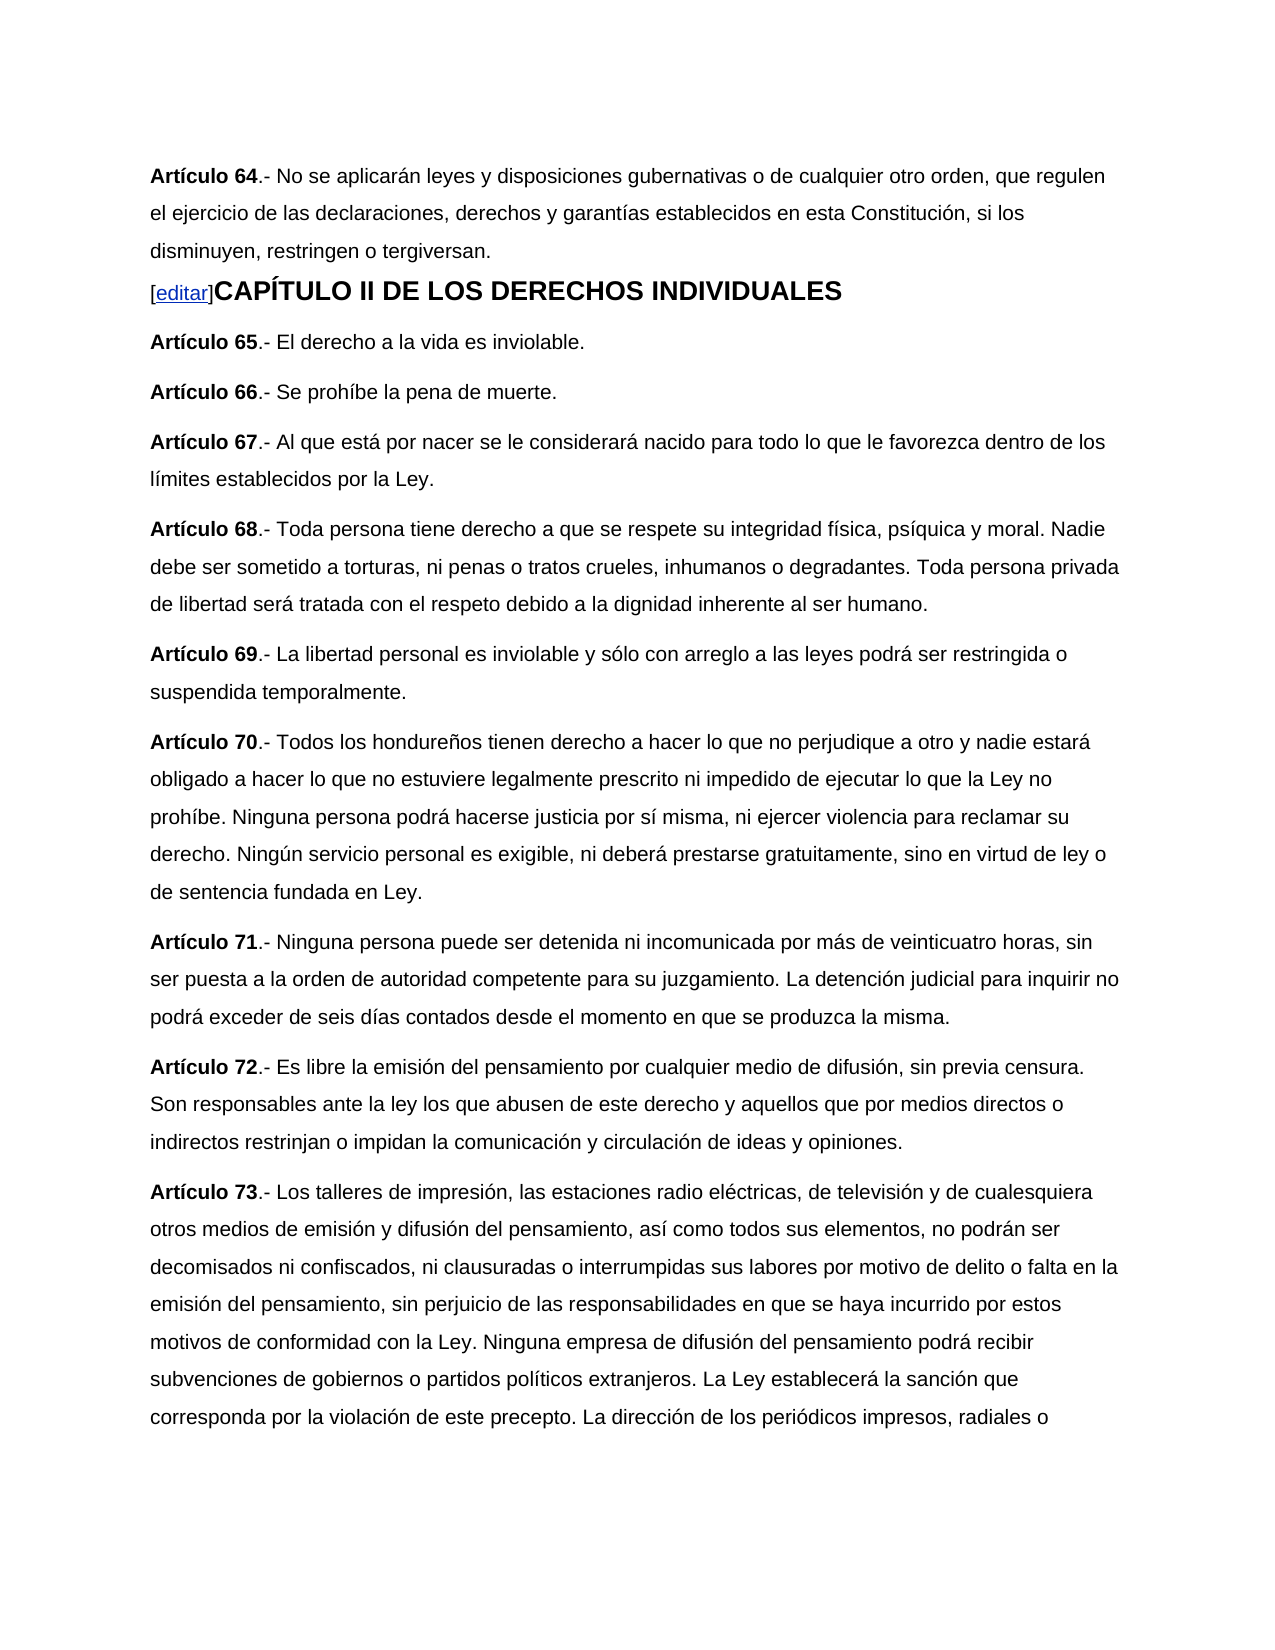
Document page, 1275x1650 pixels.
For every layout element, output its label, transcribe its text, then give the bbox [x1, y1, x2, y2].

text Artículo 66.- Se prohíbe la pena de muerte. [150, 366, 1125, 404]
text Artículo 65.- El derecho a la vida es inviolable. [150, 316, 1125, 354]
text Artículo 72.- Es libre la emisión del pensamiento por cualquier medio de difusión, sin previa censura. Son responsables ante la ley los que abusen de este derecho y aquellos que por medios directos o indirectos restrinjan o impidan la comunicación y circulación de ideas y opiniones. [150, 1041, 1125, 1154]
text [150, 1166, 1125, 1429]
text Artículo 71.- Ninguna persona puede ser detenida ni incomunicada por más de veinticuatro horas, sin ser puesta a la orden de autoridad competente para su juzgamiento. La detención judicial para inquirir no podrá exceder de seis días contados desde el momento en que se produzca la misma. [150, 916, 1125, 1029]
text Artículo 67.- Al que está por nacer se le considerará nacido para todo lo que le favorezca dentro de los límites establecidos por la Ley. [150, 416, 1125, 491]
text Artículo 68.- Toda persona tiene derecho a que se respete su integridad física, psíquica y moral. Nadie debe ser sometido a torturas, ni penas o tratos crueles, inhumanos o degradantes. Toda persona privada de libertad será tratada con el respeto debido a la dignidad inherente al ser humano. [150, 504, 1125, 616]
text Artículo 64.- No se aplicarán leyes y disposiciones gubernativas o de cualquier otro orden, que regulen el ejercicio de las declaraciones, derechos y garantías establecidos en esta Constitución, si los disminuyen, restringen o tergiversan. [150, 150, 1125, 262]
text Artículo 70.- Todos los hondureños tienen derecho a hacer lo que no perjudique a otro y nadie estará obligado a hacer lo que no estuviere legalmente prescrito ni impedido de ejecutar lo que la Ley no prohíbe. Ninguna persona podrá hacerse justicia por sí misma, ni ejercer violencia para reclamar su derecho. Ningún servicio personal es exigible, ni deberá prestarse gratuitamente, sino en virtud de ley o de sentencia fundada en Ley. [150, 716, 1125, 904]
subtitle [editar]CAPÍTULO II DE LOS DERECHOS INDIVIDUALES [150, 275, 1125, 306]
text Artículo 69.- La libertad personal es inviolable y sólo con arreglo a las leyes podrá ser restringida o suspendida temporalmente. [150, 629, 1125, 704]
